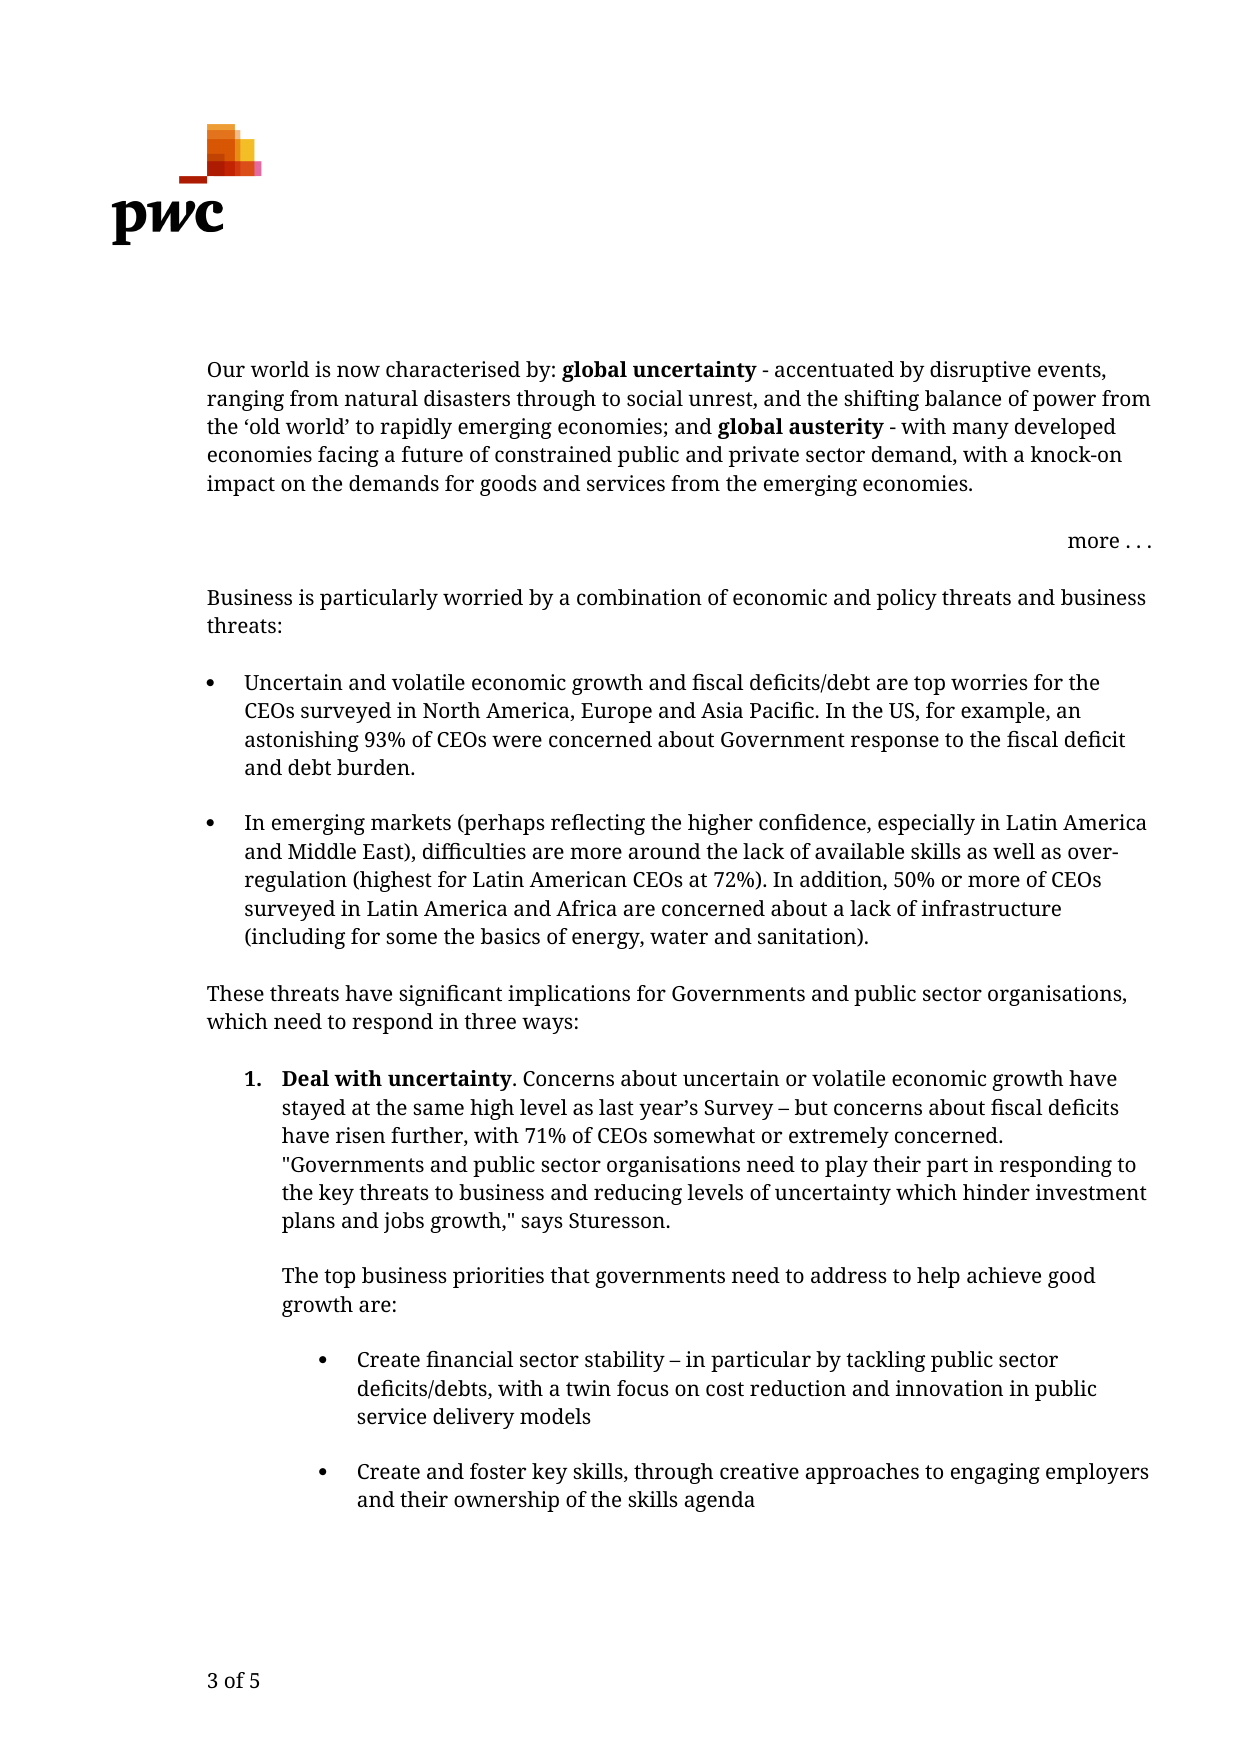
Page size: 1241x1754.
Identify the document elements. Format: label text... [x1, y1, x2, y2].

list The top business priorities that governments need to address to help achieve good growth are: [282, 1262, 1152, 1345]
list Create and foster key skills, through creative approaches to engaging employers and their ownership of the skills agenda [319, 1457, 1152, 1541]
list Deal with uncertainty. Concerns about uncertain or volatile economic growth have stayed at the same high level as last year’s Survey – but concerns about fiscal deficits have risen further, with 71% of CEOs somewhat or extremely concerned. "Governments and public sector organisations need to play their part in responding to the key threats to business and reducing levels of uncertainty which hinder investment plans and jobs growth," says Sturesson. [244, 1064, 1152, 1262]
text Our world is now characterised by: global uncertainty - accentuated by disruptive events, ranging from natural disasters through to social unrest, and the shifting balance of power from the ‘old world’ to rapidly emerging economies; and global austerity - with many developed economies facing a future of constrained public and private sector demand, with a knock-on impact on the demands for goods and services from the emerging economies. [207, 355, 1152, 497]
text Business is particularly worried by a combination of economic and policy threats and business threats: [207, 583, 1152, 639]
list In emerging markets (perhaps reflecting the higher confidence, especially in Latin America and Middle East), difficulties are more around the lack of available skills as well as over-regulation (highest for Latin American CEOs at 72%). In addition, 50% or more of CEOs surveyed in Latin America and Africa are concerned about a lack of infrastructure (including for some the basics of energy, water and sanitation). [207, 808, 1152, 951]
list Create financial sector stability – in particular by tackling public sector deficits/debts, with a twin focus on cost reduction and innovation in public service delivery models [319, 1345, 1152, 1457]
picture [70, 80, 303, 289]
text These threats have significant implications for Governments and public sector organisations, which need to respond in three ways: [207, 979, 1152, 1036]
text more . . . [207, 526, 1152, 554]
list Uncertain and volatile economic growth and fiscal deficits/debt are top worries for the CEOs surveyed in North America, Europe and Asia Pacific. In the US, for example, an astonishing 93% of CEOs were concerned about Government response to the fiscal deficit and debt burden. [207, 668, 1152, 808]
